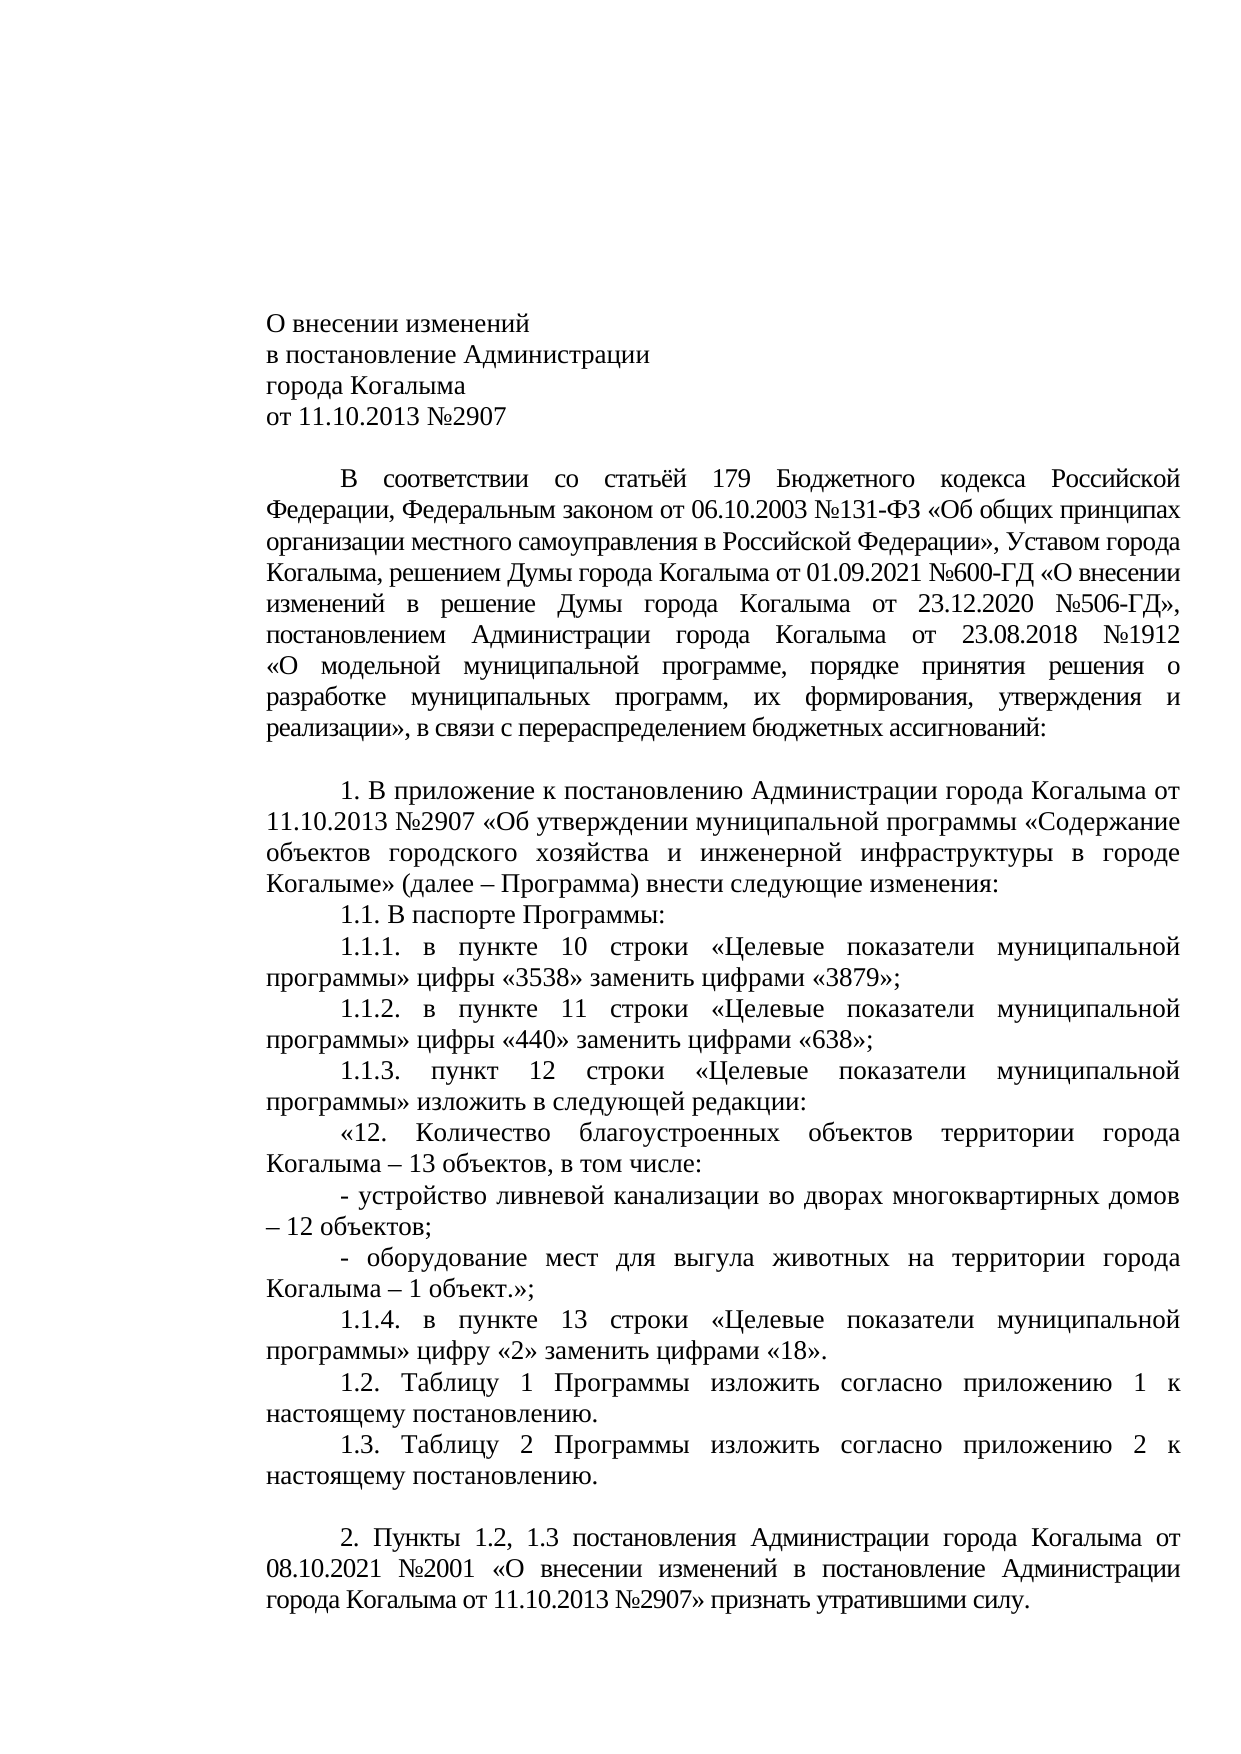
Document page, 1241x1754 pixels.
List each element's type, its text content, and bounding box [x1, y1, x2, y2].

text города Когалыма [266, 369, 1181, 400]
list 1.3. Таблицу 2 Программы изложить согласно приложению 2 к настоящему постановлению. [266, 1428, 1181, 1490]
title 1.1.4. в пункте 13 строки «Целевые показатели муниципальной программы» цифру «2» заменить цифрами «18». [266, 1303, 1181, 1366]
title 1.1. В паспорте Программы: [266, 898, 1181, 929]
title 1.1.3. пункт 12 строки «Целевые показатели муниципальной программы» изложить в следующей редакции: [266, 1054, 1181, 1116]
text В соответствии со статьёй 179 Бюджетного кодекса Российской Федерации, Федеральным законом от 06.10.2003 №131-ФЗ «Об общих принципах организации местного самоуправления в Российской Федерации», Уставом города Когалыма, решением Думы города Когалыма от 01.09.2021 №600-ГД «О внесении изменений в решение Думы города Когалыма от 23.12.2020 №506-ГД», постановлением Администрации города Когалыма от 23.08.2018 №1912 «О модельной муниципальной программе, порядке принятия решения о разработке муниципальных программ, их формирования, утверждения и реализации», в связи с перераспределением бюджетных ассигнований: [266, 462, 1181, 743]
title - устройство ливневой канализации во дворах многоквартирных домов – 12 объектов; [266, 1179, 1181, 1241]
title «12. Количество благоустроенных объектов территории города Когалыма – 13 объектов, в том числе: [266, 1116, 1181, 1179]
title 1.1.1. в пункте 10 строки «Целевые показатели муниципальной программы» цифры «3538» заменить цифрами «3879»; [266, 929, 1181, 992]
text О внесении изменений [266, 307, 1181, 338]
text 2. Пункты 1.2, 1.3 постановления Администрации города Когалыма от 08.10.2021 №2001 «О внесении изменений в постановление Администрации города Когалыма от 11.10.2013 №2907» признать утратившими силу. [266, 1521, 1181, 1615]
text от 11.10.2013 №2907 [266, 400, 1181, 431]
list 1. В приложение к постановлению Администрации города Когалыма от 11.10.2013 №2907 «Об утверждении муниципальной программы «Содержание объектов городского хозяйства и инженерной инфраструктуры в городе Когалыме» (далее – Программа) внести следующие изменения: [266, 774, 1181, 898]
text в постановление Администрации [266, 338, 1181, 369]
title - оборудование мест для выгула животных на территории города Когалыма – 1 объект.»; [266, 1241, 1181, 1303]
list 1.2. Таблицу 1 Программы изложить согласно приложению 1 к настоящему постановлению. [266, 1366, 1181, 1428]
title 1.1.2. в пункте 11 строки «Целевые показатели муниципальной программы» цифры «440» заменить цифрами «638»; [266, 992, 1181, 1054]
